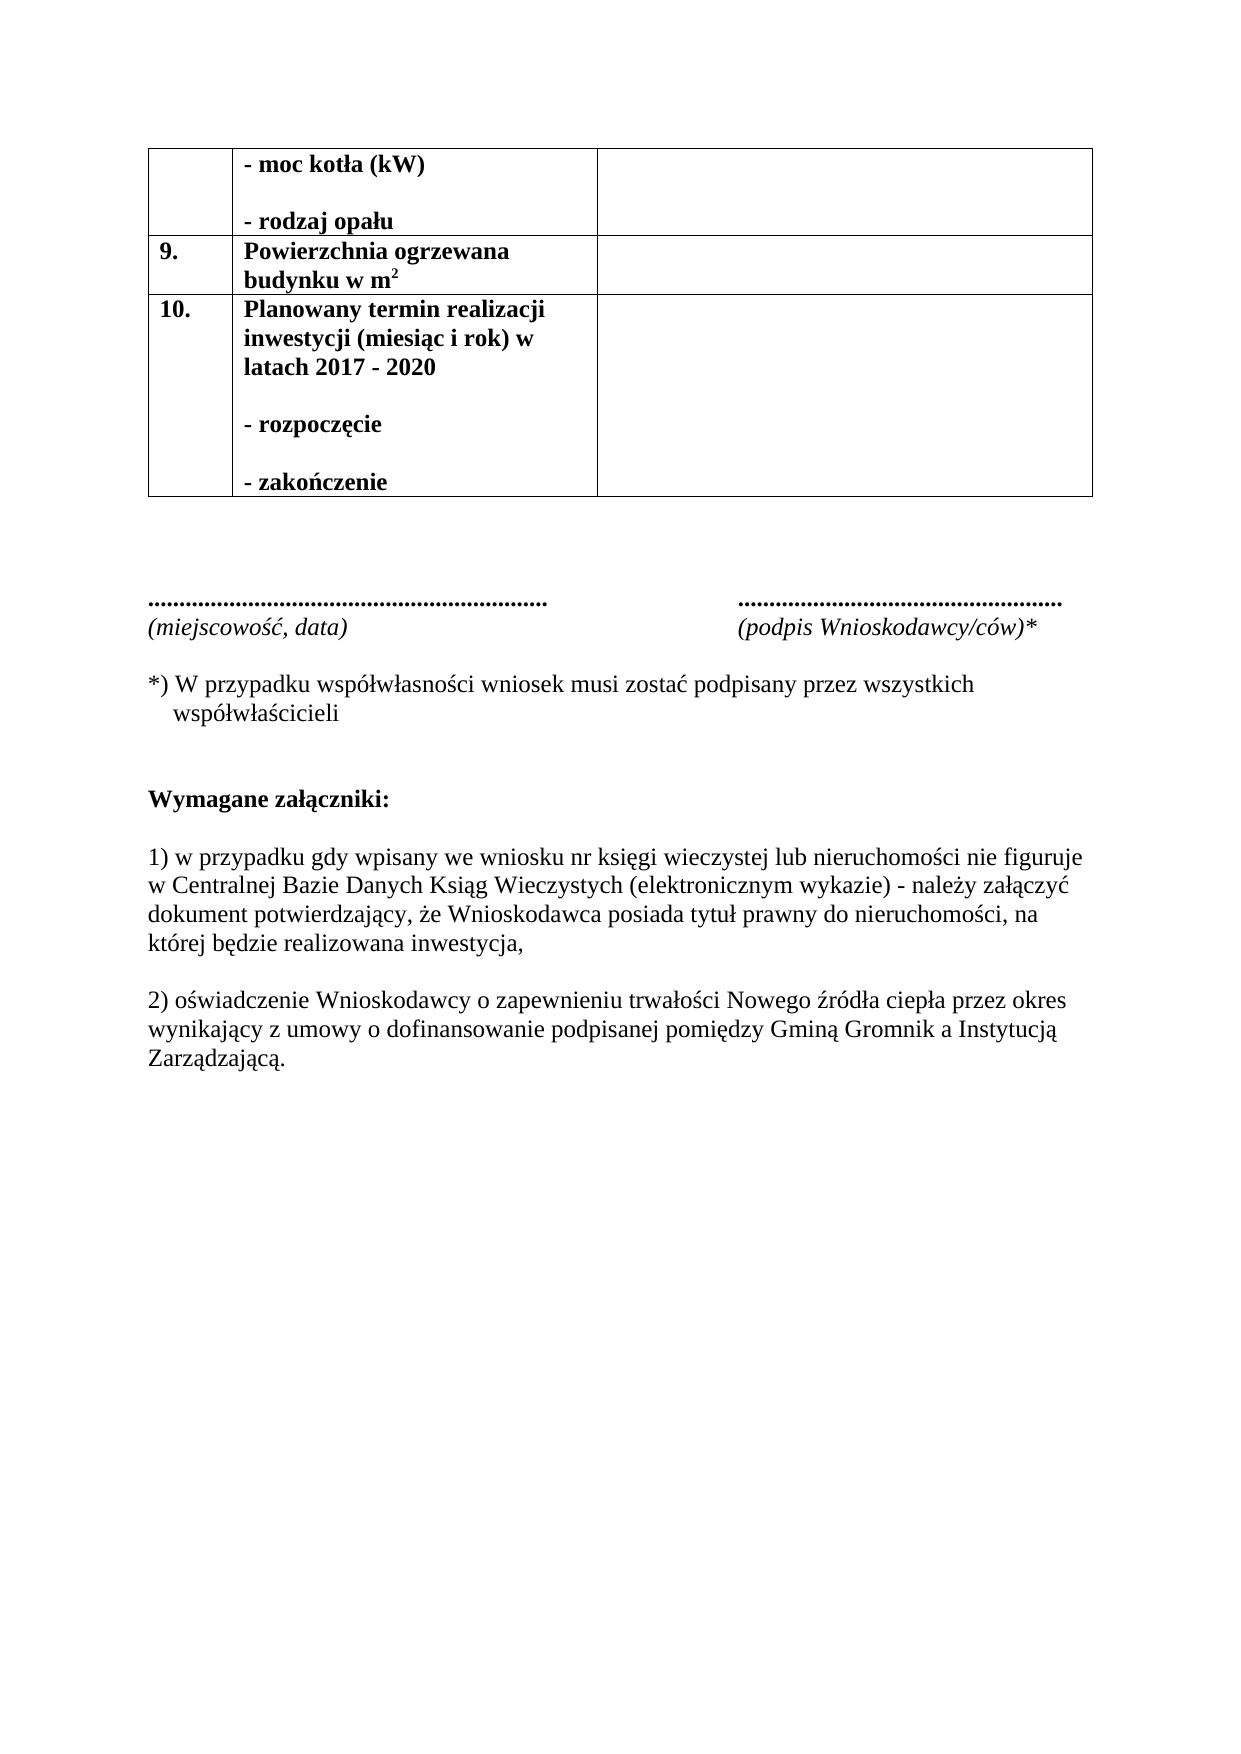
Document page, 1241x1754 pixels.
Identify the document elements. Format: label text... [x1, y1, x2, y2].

table_cell [598, 149, 1092, 235]
text *) W przypadku współwłasności wniosek musi zostać podpisany przez wszystkich [148, 669, 1093, 698]
table_cell Planowany termin realizacji inwestycji (miesiąc i rok) w latach 2017 - 2020 - rozpoczęcie - zakończenie [233, 295, 597, 496]
table_cell [598, 295, 1092, 496]
text współwłaścicieli [148, 698, 1093, 727]
table_cell Powierzchnia ogrzewana budynku w m2 [233, 236, 597, 293]
table_cell 9. [149, 236, 232, 293]
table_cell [233, 149, 597, 235]
text 1) w przypadku gdy wpisany we wniosku nr księgi wieczystej lub nieruchomości nie figuruje w Centralnej Bazie Danych Ksiąg Wieczystych (elektronicznym wykazie) - należy załączyć dokument potwierdzający, że Wnioskodawca posiada tytuł prawny do nieruchomości, na której będzie realizowana inwestycja, [148, 842, 1093, 957]
text 2) oświadczenie Wnioskodawcy o zapewnieniu trwałości Nowego źródła ciepła przez okres wynikający z umowy o dofinansowanie podpisanej pomiędzy Gminą Gromnik a Instytucją Zarządzającą. [148, 986, 1093, 1072]
text (miejscowość, data) (podpis Wnioskodawcy/ców)* [148, 612, 1093, 641]
text ................................................................ .................................................... [148, 583, 1093, 612]
table_cell [598, 236, 1092, 293]
text Wymagane załączniki: [148, 784, 1093, 813]
table_cell 10. [149, 295, 232, 496]
table_cell 8. [149, 149, 232, 235]
